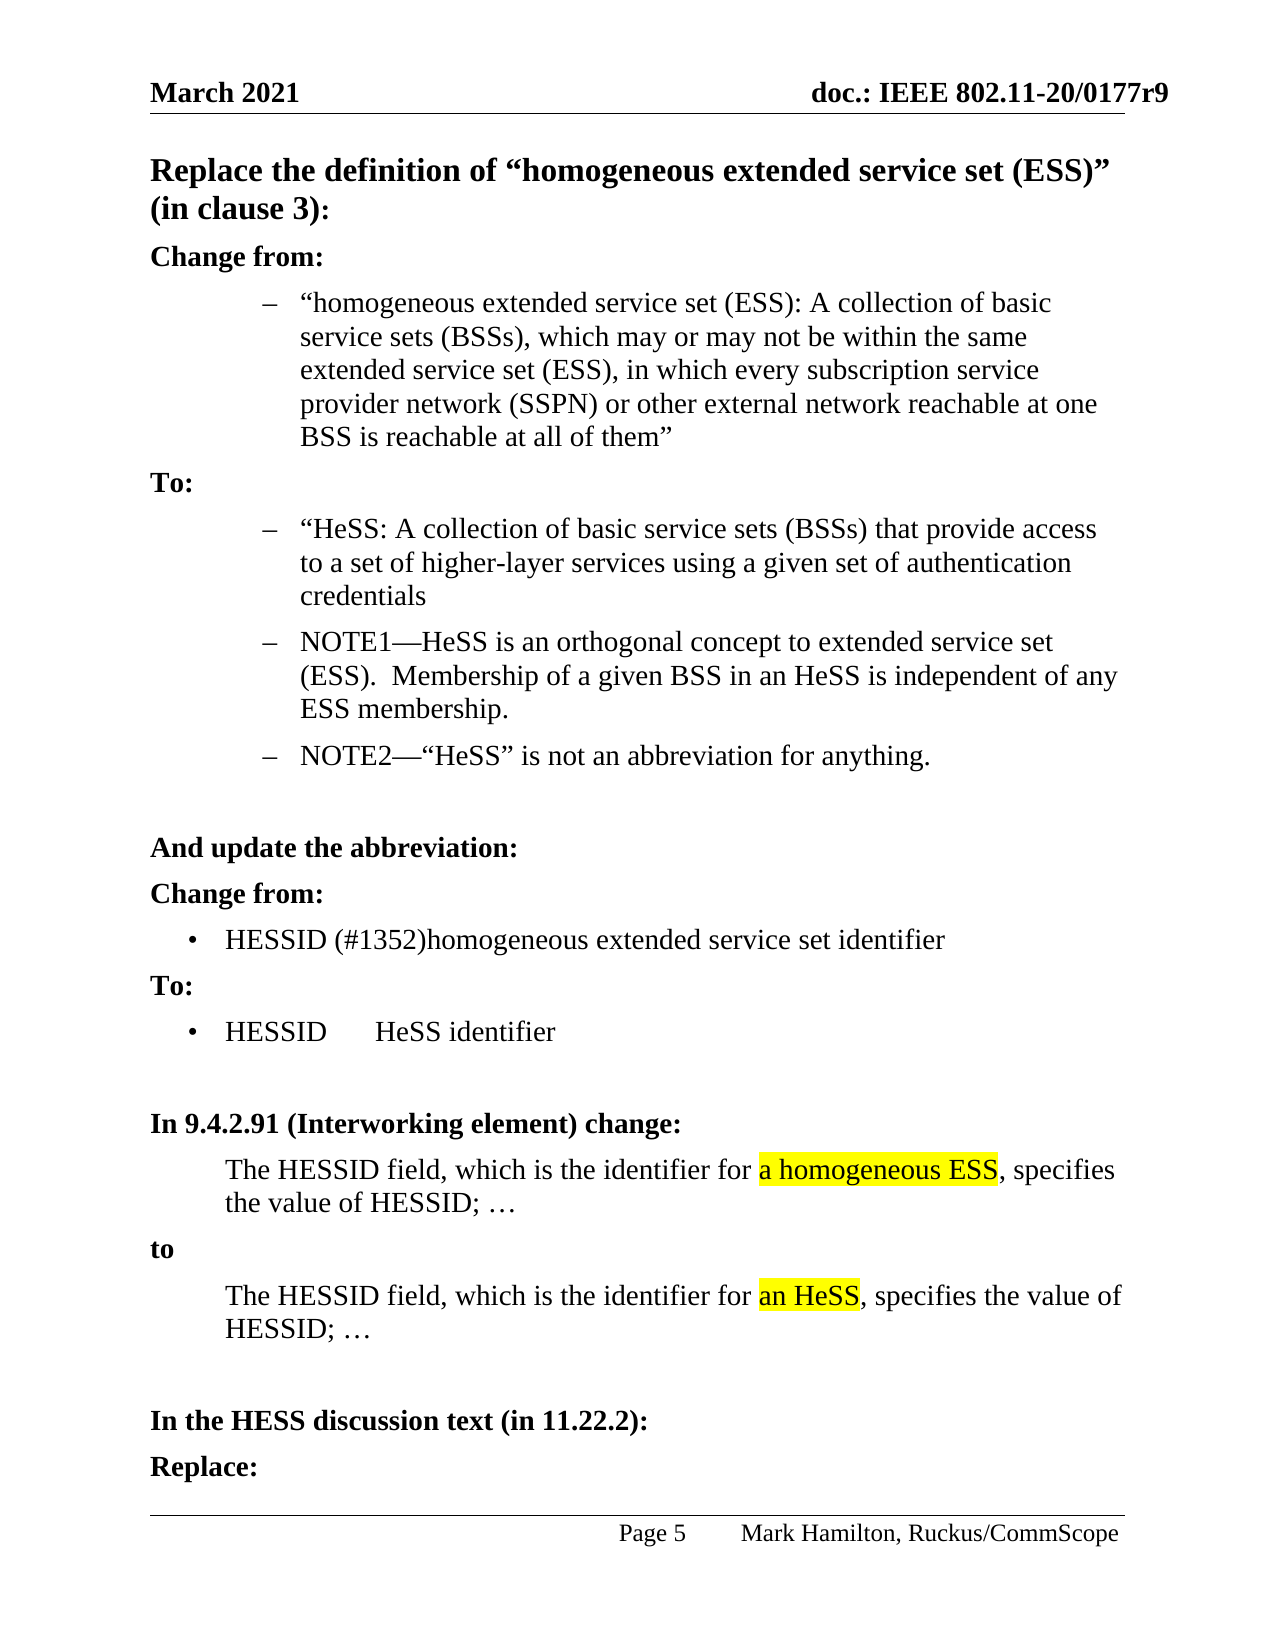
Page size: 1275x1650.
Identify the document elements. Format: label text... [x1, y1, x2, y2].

text To: [150, 465, 1125, 499]
list NOTE2—“HeSS” is not an abbreviation for anything. [262, 738, 1125, 771]
list HESSID (#1352)homogeneous extended service set identifier [187, 922, 1125, 955]
text In the HESS discussion text (in 11.22.2): [150, 1403, 1125, 1437]
text The HESSID field, which is the identifier for a homogeneous ESS, specifies the value of HESSID; … [225, 1152, 1125, 1219]
list “homogeneous extended service set (ESS): A collection of basic service sets (BSSs), which may or may not be within the same extended service set (ESS), in which every subscription service provider network (SSPN) or other external network reachable at one BSS is reachable at all of them” [262, 285, 1125, 453]
list HESSID HeSS identifier [187, 1014, 1125, 1047]
text Replace: [150, 1449, 1125, 1483]
text to [150, 1232, 1125, 1265]
text And update the abbreviation: [150, 830, 1125, 863]
text To: [150, 968, 1125, 1001]
text Change from: [150, 876, 1125, 909]
text Replace the definition of “homogeneous extended service set (ESS)” (in clause 3): [150, 150, 1125, 227]
list NOTE1—HeSS is an orthogonal concept to extended service set (ESS). Membership of a given BSS in an HeSS is independent of any ESS membership. [262, 624, 1125, 725]
text In 9.4.2.91 (Interworking element) change: [150, 1106, 1125, 1139]
text Change from: [150, 239, 1125, 273]
text The HESSID field, which is the identifier for an HeSS, specifies the value of HESSID; … [225, 1278, 1125, 1345]
list “HeSS: A collection of basic service sets (BSSs) that provide access to a set of higher-layer services using a given set of authentication credentials [262, 511, 1125, 612]
